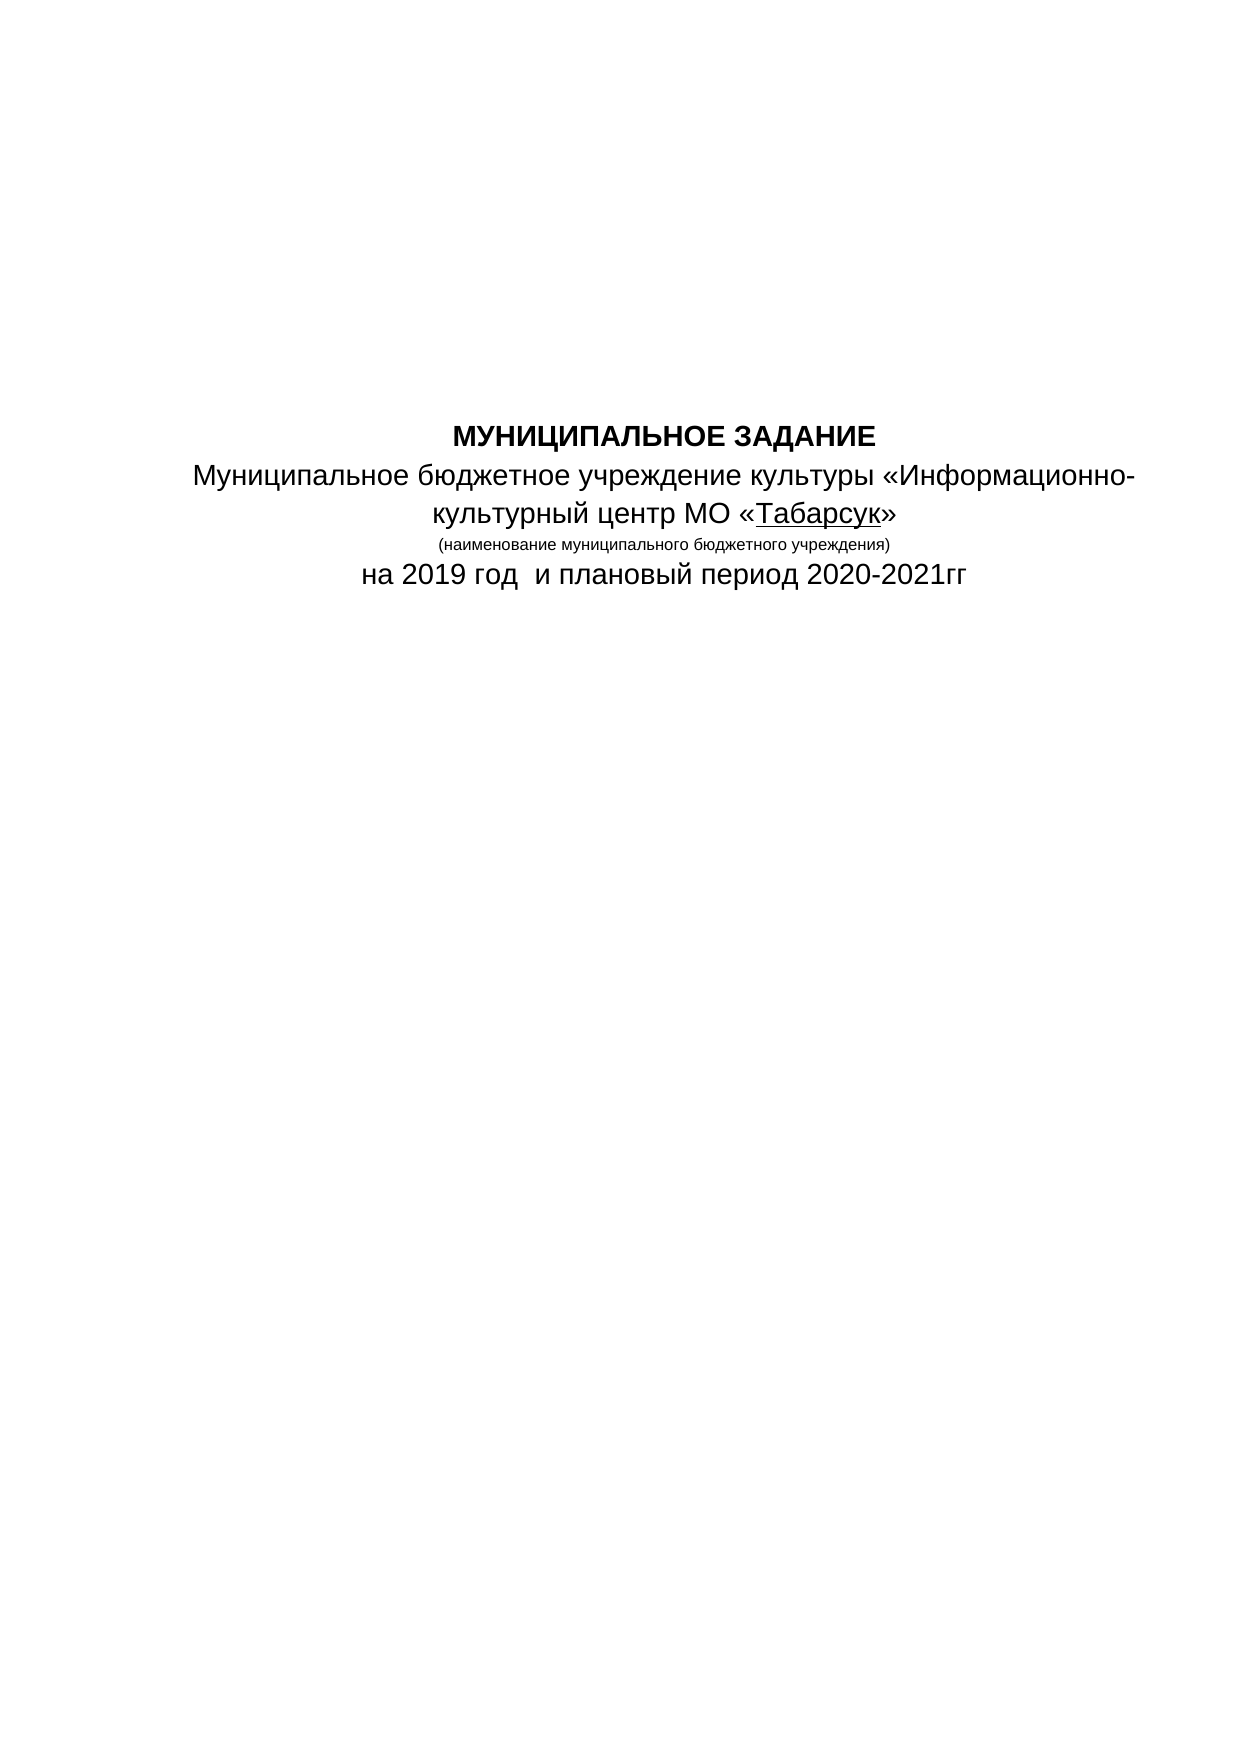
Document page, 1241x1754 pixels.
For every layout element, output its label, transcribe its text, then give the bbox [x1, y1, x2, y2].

text Муниципальное бюджетное учреждение культуры «Информационно-культурный центр МО «Табарсук» [177, 458, 1152, 530]
text (наименование муниципального бюджетного учреждения) [177, 535, 1152, 554]
text на 2019 год и плановый период 2020-2021гг [177, 557, 1152, 591]
text МУНИЦИПАЛЬНОЕ ЗАДАНИЕ [177, 419, 1152, 453]
